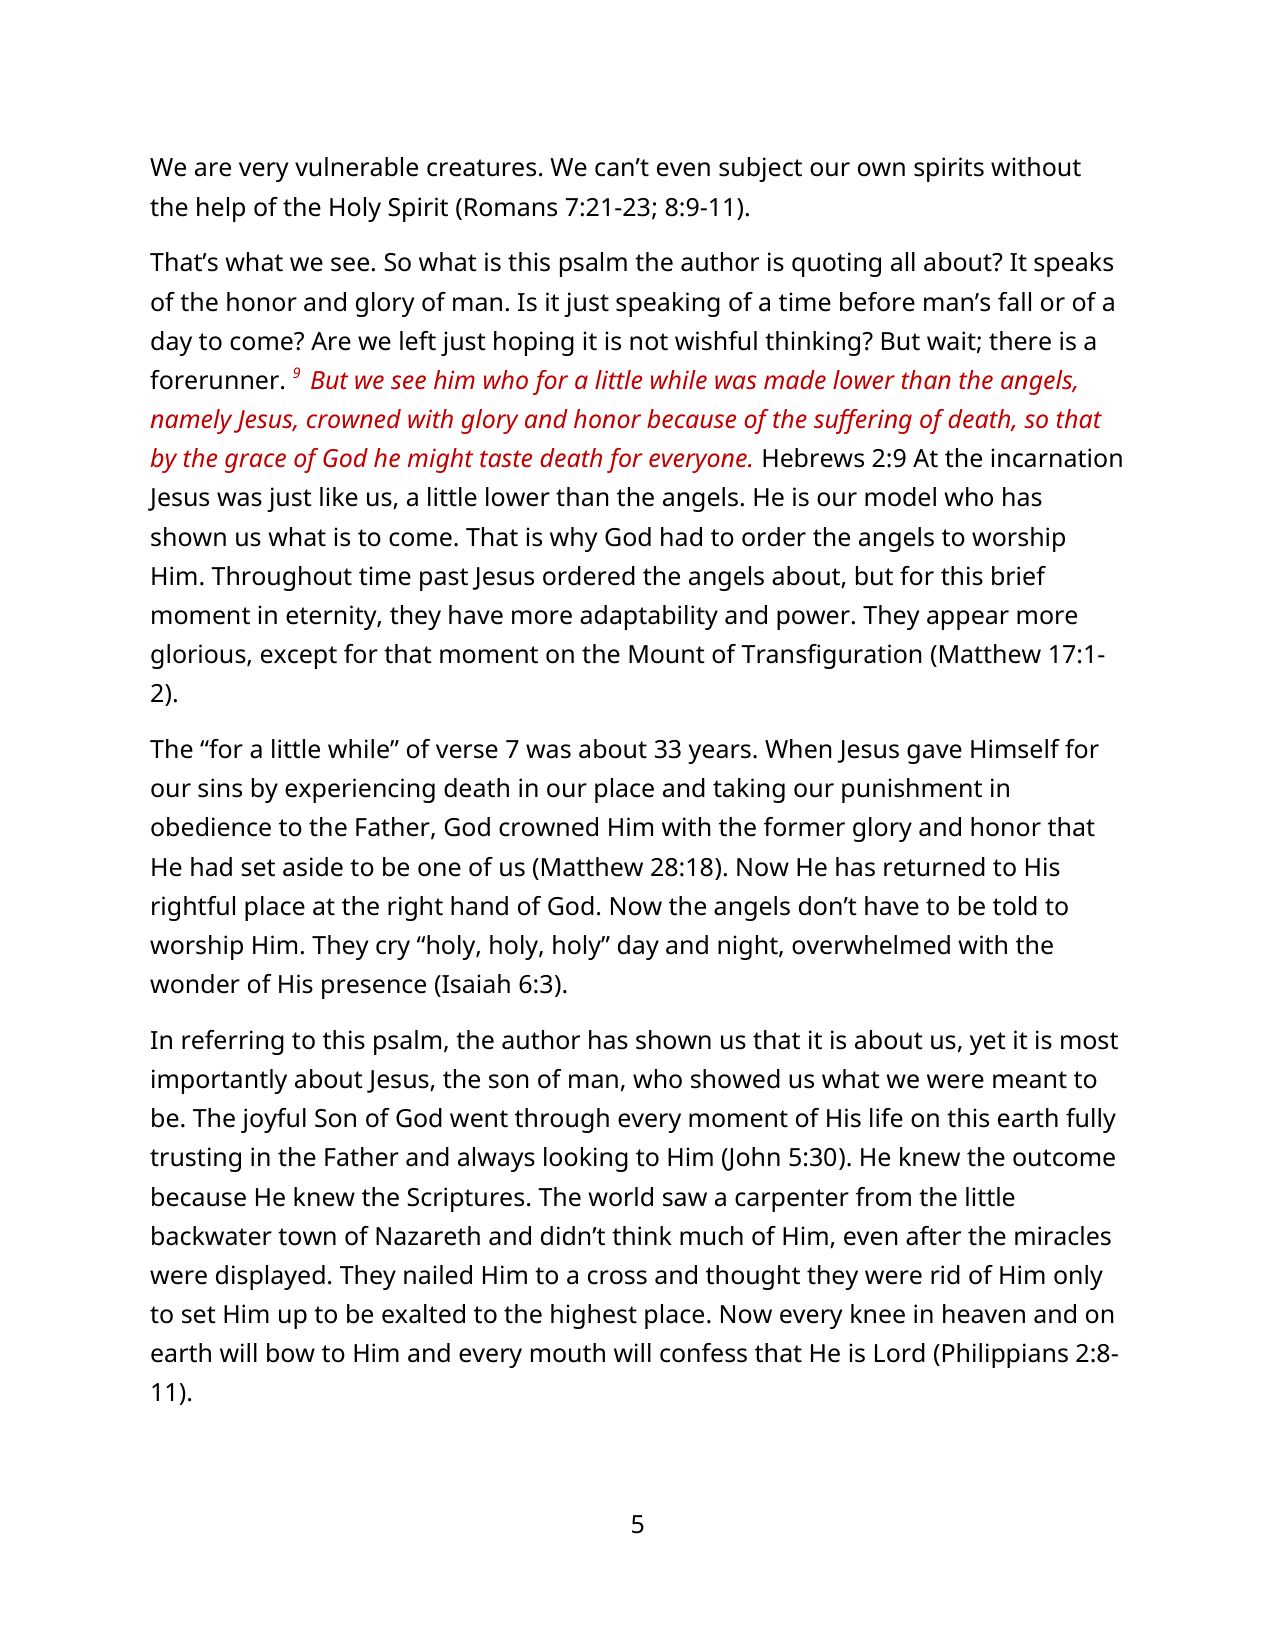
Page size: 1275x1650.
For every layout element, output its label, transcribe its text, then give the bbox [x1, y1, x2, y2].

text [150, 150, 1125, 223]
text The “for a little while” of verse 7 was about 33 years. When Jesus gave Himself for our sins by experiencing death in our place and taking our punishment in obedience to the Father, God crowned Him with the former glory and honor that He had set aside to be one of us (Matthew 28:18). Now He has returned to His rightful place at the right hand of God. Now the angels don’t have to be told to worship Him. They cry “holy, holy, holy” day and night, overwhelmed with the wonder of His presence (Isaiah 6:3). [150, 732, 1125, 1001]
text That’s what we see. So what is this psalm the author is quoting all about? It speaks of the honor and glory of man. Is it just speaking of a time before man’s fall or of a day to come? Are we left just hoping it is not wishful thinking? But wait; there is a forerunner. 9 But we see him who for a little while was made lower than the angels, namely Jesus, crowned with glory and honor because of the suffering of death, so that by the grace of God he might taste death for everyone. Hebrews 2:9 At the incarnation Jesus was just like us, a little lower than the angels. He is our model who has shown us what is to come. That is why God had to order the angels to worship Him. Throughout time past Jesus ordered the angels about, but for this brief moment in eternity, they have more adaptability and power. They appear more glorious, except for that moment on the Mount of Transfiguration (Matthew 17:1-2). [150, 245, 1125, 710]
text In referring to this psalm, the author has shown us that it is about us, yet it is most importantly about Jesus, the son of man, who showed us what we were meant to be. The joyful Son of God went through every moment of His life on this earth fully trusting in the Father and always looking to Him (John 5:30). He knew the outcome because He knew the Scriptures. The world saw a carpenter from the little backwater town of Nazareth and didn’t think much of Him, even after the miracles were displayed. They nailed Him to a cross and thought they were rid of Him only to set Him up to be exalted to the highest place. Now every knee in heaven and on earth will bow to Him and every mouth will confess that He is Lord (Philippians 2:8-11). [150, 1022, 1125, 1409]
